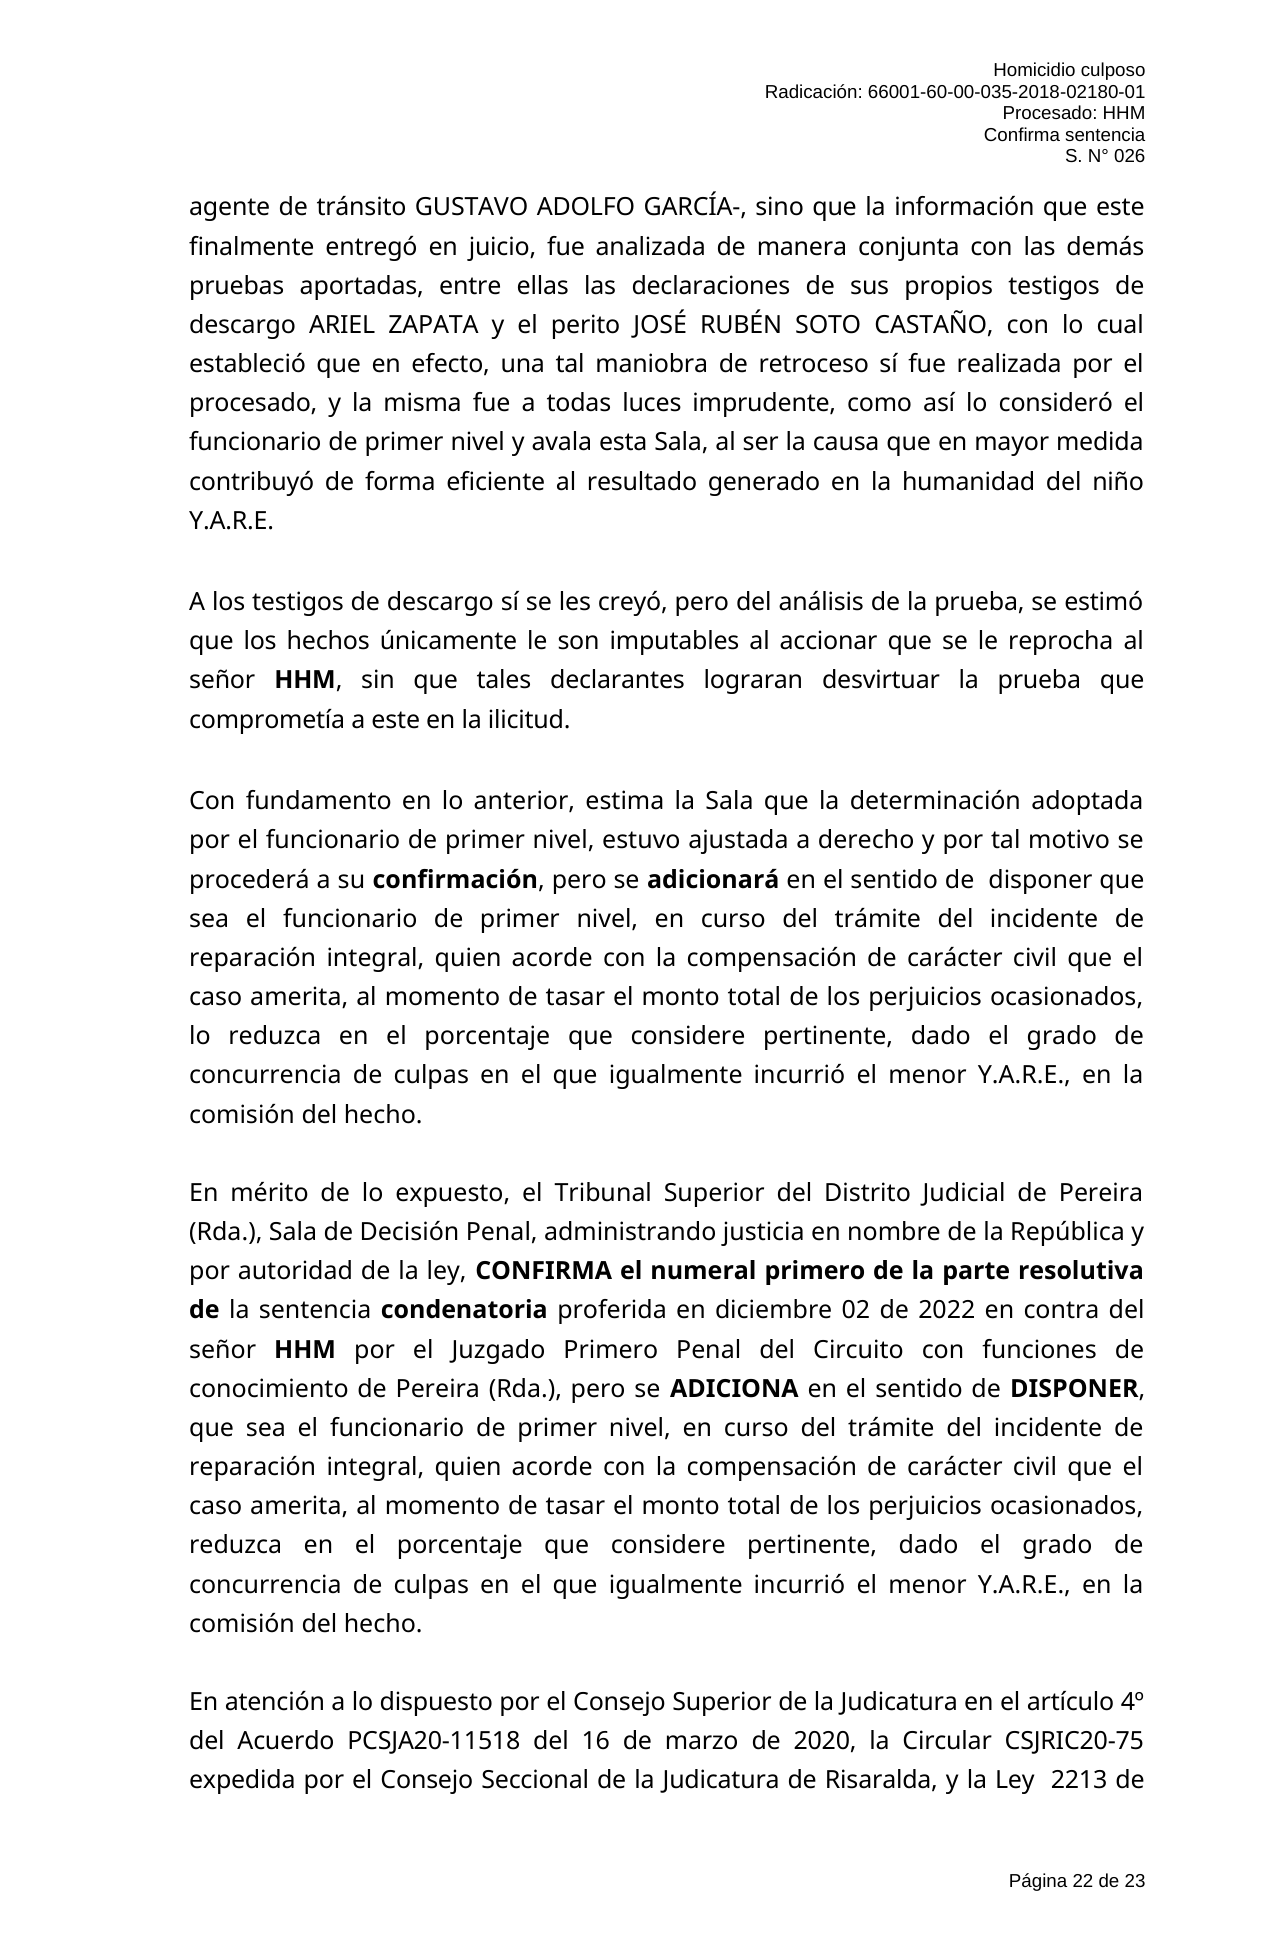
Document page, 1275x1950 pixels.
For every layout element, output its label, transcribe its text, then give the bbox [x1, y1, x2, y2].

text A los testigos de descargo sí se les creyó, pero del análisis de la prueba, se estimó que los hechos únicamente le son imputables al accionar que se le reprocha al señor HHM, sin que tales declarantes lograran desvirtuar la prueba que comprometía a este en la ilicitud. [189, 584, 1145, 735]
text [189, 189, 1145, 536]
text En mérito de lo expuesto, el Tribunal Superior del Distrito Judicial de Pereira (Rda.), Sala de Decisión Penal, administrando justicia en nombre de la República y por autoridad de la ley, CONFIRMA el numeral primero de la parte resolutiva de la sentencia condenatoria proferida en diciembre 02 de 2022 en contra del señor HHM por el Juzgado Primero Penal del Circuito con funciones de conocimiento de Pereira (Rda.), pero se ADICIONA en el sentido de DISPONER, que sea el funcionario de primer nivel, en curso del trámite del incidente de reparación integral, quien acorde con la compensación de carácter civil que el caso amerita, al momento de tasar el monto total de los perjuicios ocasionados, reduzca en el porcentaje que considere pertinente, dado el grado de concurrencia de culpas en el que igualmente incurrió el menor Y.A.R.E., en la comisión del hecho. [189, 1174, 1145, 1639]
text Con fundamento en lo anterior, estima la Sala que la determinación adoptada por el funcionario de primer nivel, estuvo ajustada a derecho y por tal motivo se procederá a su confirmación, pero se adicionará en el sentido de disponer que sea el funcionario de primer nivel, en curso del trámite del incidente de reparación integral, quien acorde con la compensación de carácter civil que el caso amerita, al momento de tasar el monto total de los perjuicios ocasionados, lo reduzca en el porcentaje que considere pertinente, dado el grado de concurrencia de culpas en el que igualmente incurrió el menor Y.A.R.E., en la comisión del hecho. [189, 783, 1145, 1130]
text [189, 1684, 1145, 1796]
